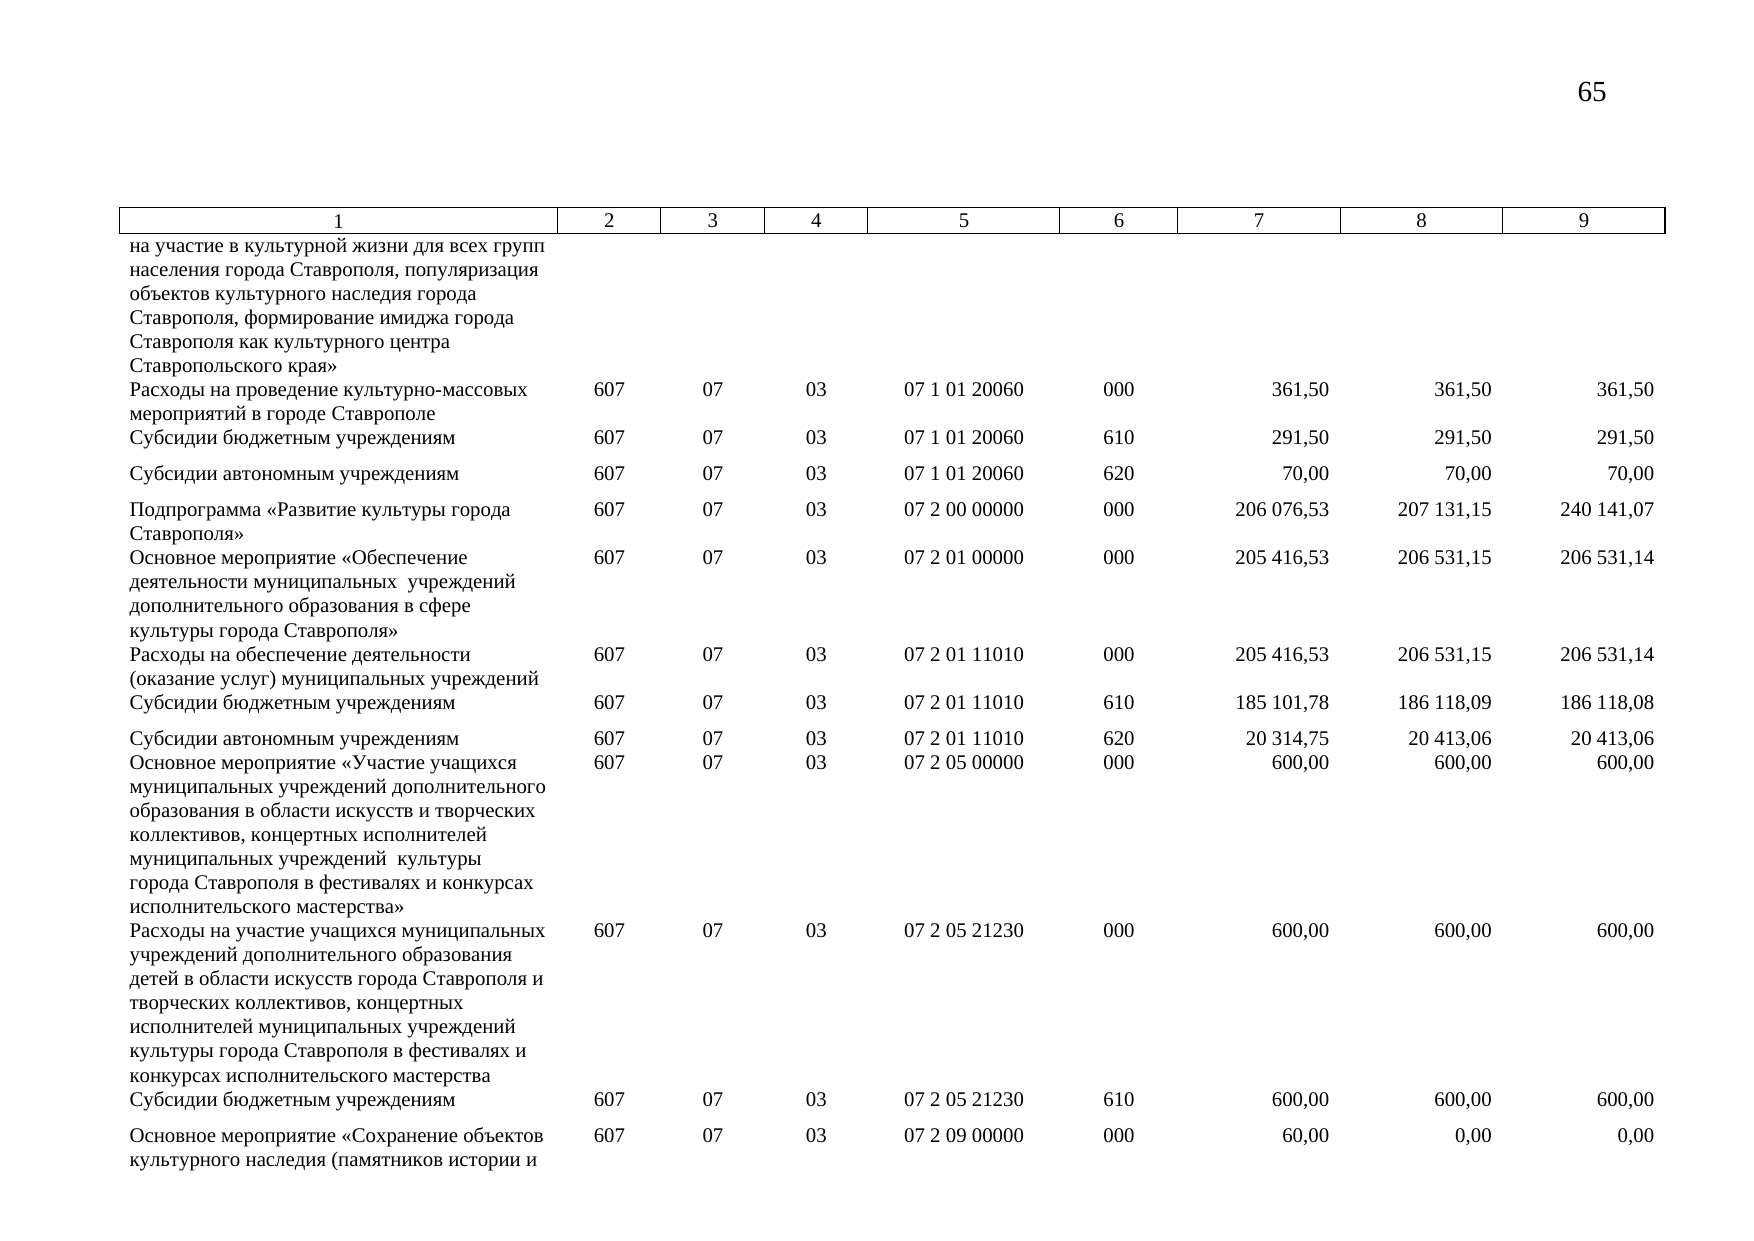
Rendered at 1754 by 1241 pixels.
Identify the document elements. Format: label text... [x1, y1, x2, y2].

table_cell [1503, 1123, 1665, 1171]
table_header 4 [765, 208, 867, 233]
table_header 9 [1503, 208, 1664, 233]
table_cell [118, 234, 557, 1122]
table_header 1 [120, 208, 557, 233]
table_header 5 [868, 208, 1059, 233]
table_header 3 [661, 208, 764, 233]
table_header 2 [558, 208, 660, 233]
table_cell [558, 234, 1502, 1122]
table_header 6 [1060, 208, 1177, 233]
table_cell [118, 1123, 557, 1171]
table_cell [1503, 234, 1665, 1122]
table_header 7 [1178, 208, 1340, 233]
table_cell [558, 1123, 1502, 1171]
table_header 8 [1341, 208, 1502, 233]
